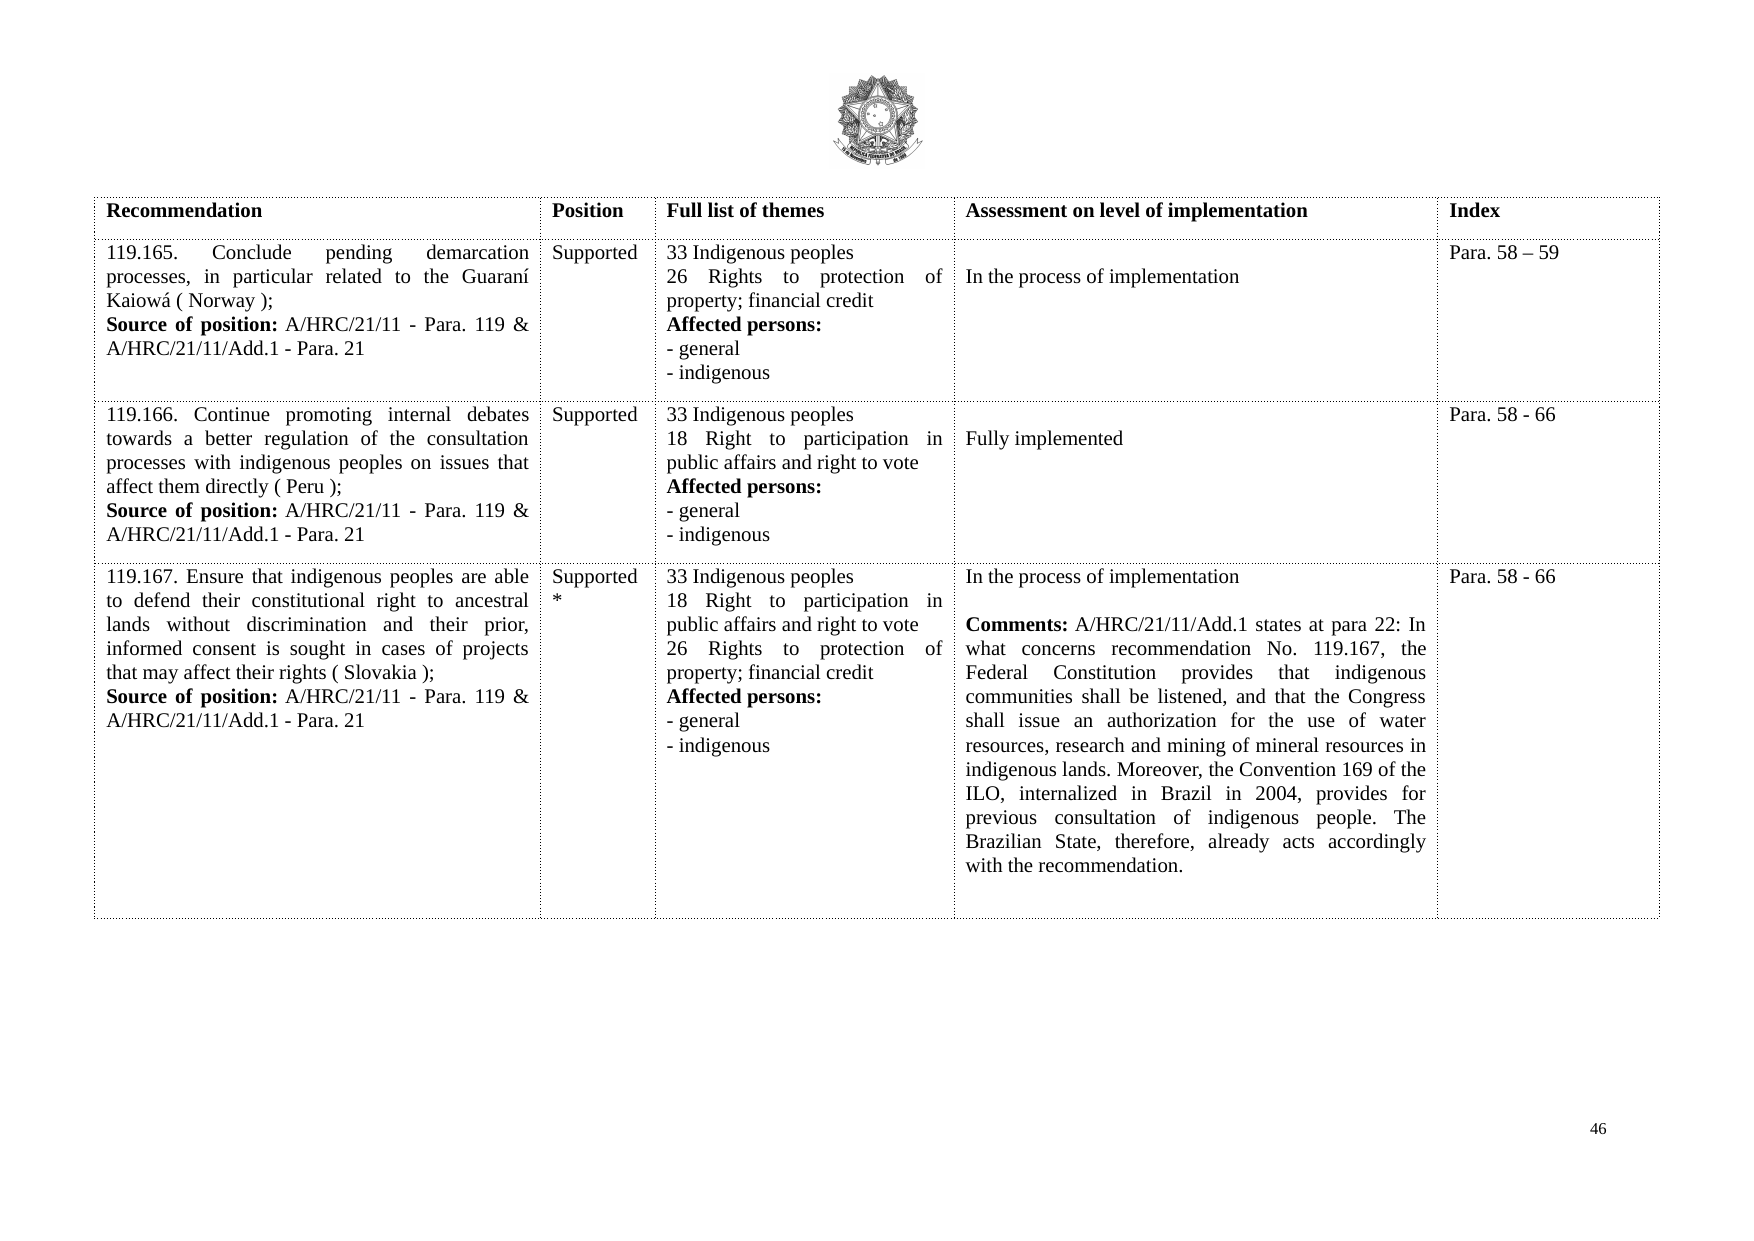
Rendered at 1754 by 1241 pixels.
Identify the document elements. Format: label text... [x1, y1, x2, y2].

table_cell 33 Indigenous peoples 26 Rights to protection of property; financial credit Affected persons: - general - indigenous [655, 239, 954, 401]
table_header Recommendation [95, 197, 541, 239]
table_cell 119.166. Continue promoting internal debates towards a better regulation of the consultation processes with indigenous peoples on issues that affect them directly ( Peru ); Source of position: A/HRC/21/11 - Para. 119 & A/HRC/21/11/Add.1 - Para. 21 [95, 401, 541, 563]
picture [829, 73, 926, 169]
table_cell Fully implemented [954, 401, 1438, 563]
table_cell In the process of implementation [954, 239, 1438, 401]
table_cell 119.165. Conclude pending demarcation processes, in particular related to the Guaraní Kaiowá ( Norway ); Source of position: A/HRC/21/11 - Para. 119 & A/HRC/21/11/Add.1 - Para. 21 [95, 239, 541, 401]
table_cell In the process of implementation Comments: A/HRC/21/11/Add.1 states at para 22: In what concerns recommendation No. 119.167, the Federal Constitution provides that indigenous communities shall be listened, and that the Congress shall issue an authorization for the use of water resources, research and mining of mineral resources in indigenous lands. Moreover, the Convention 169 of the ILO, internalized in Brazil in 2004, provides for previous consultation of indigenous people. The Brazilian State, therefore, already acts accordingly with the recommendation. [954, 563, 1438, 918]
table_cell Supported * [541, 563, 655, 918]
table_cell 33 Indigenous peoples 18 Right to participation in public affairs and right to vote Affected persons: - general - indigenous [655, 401, 954, 563]
table_cell Supported [541, 401, 655, 563]
table_header Assessment on level of implementation [954, 197, 1438, 239]
table_cell Supported [541, 239, 655, 401]
table_header Full list of themes [655, 197, 954, 239]
table_cell Para. 58 – 59 [1438, 239, 1659, 401]
table_cell 33 Indigenous peoples 18 Right to participation in public affairs and right to vote 26 Rights to protection of property; financial credit Affected persons: - general - indigenous [655, 563, 954, 918]
table_cell 119.167. Ensure that indigenous peoples are able to defend their constitutional right to ancestral lands without discrimination and their prior, informed consent is sought in cases of projects that may affect their rights ( Slovakia ); Source of position: A/HRC/21/11 - Para. 119 & A/HRC/21/11/Add.1 - Para. 21 [95, 563, 541, 918]
table_header Position [541, 197, 655, 239]
table_cell Para. 58 - 66 [1438, 563, 1659, 918]
table_header Index [1438, 197, 1659, 239]
table_cell Para. 58 - 66 [1438, 401, 1659, 563]
